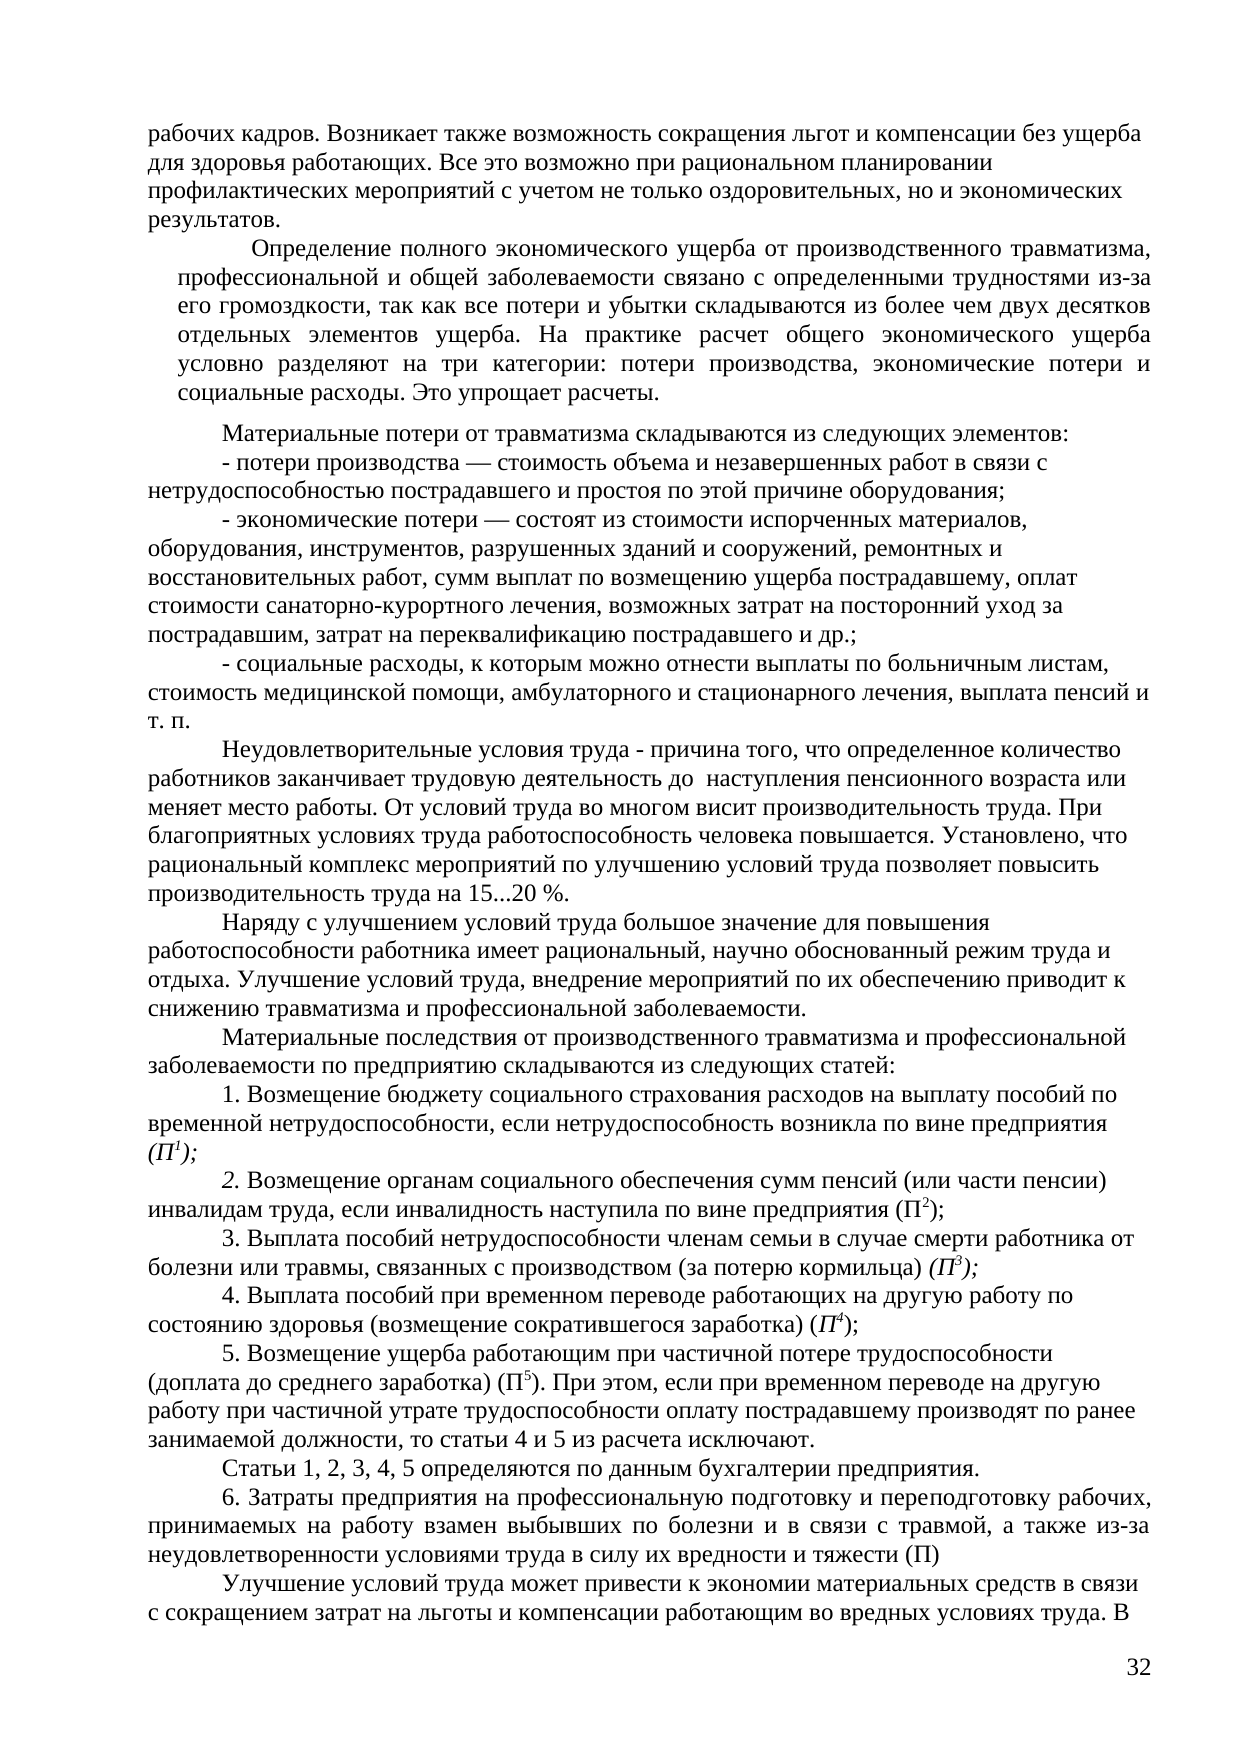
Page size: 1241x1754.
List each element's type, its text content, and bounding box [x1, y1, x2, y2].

text - потери производства — стоимость объема и незавершенных работ в связи с нетрудоспособностью пострадавшего и простоя по этой причине оборудования; [148, 447, 1152, 504]
text 6. Затраты предприятия на профессиональную подготовку и переподготовку рабочих, принимаемых на работу взамен выбывших по болезни и в связи с травмой, а также из-за неудовлетворенности условиями труда в силу их вредности и тяжести (П) [148, 1482, 1152, 1568]
text Неудовлетворительные условия труда - причина того, что определенное количество работников заканчивает трудовую деятельность до наступления пенсионного возраста или меняет место работы. От условий труда во многом висит производительность труда. При благоприятных условиях труда работоспособность человека повышается. Установлено, что рациональный комплекс мероприятий по улучшению условий труда позволяет повысить производительность труда на 15...20 %. [148, 734, 1152, 907]
text 3. Выплата пособий нетрудоспособности членам семьи в случае смерти работника от болезни или травмы, связанных с производством (за потерю кормильца) (П3); [148, 1223, 1152, 1281]
text Статьи 1, 2, 3, 4, 5 определяются по данным бухгалтерии предприятия. [148, 1453, 1152, 1482]
text Определение полного экономического ущерба от производственного травматизма, профессиональной и общей заболеваемости связано с определенными трудностями из-за его громоздкости, так как все потери и убытки складываются из более чем двух десятков отдельных элементов ущерба. На практике расчет общего экономического ущерба условно разделяют на три категории: потери производства, экономические потери и социальные расходы. Это упрощает расчеты. [177, 233, 1152, 406]
text 4. Выплата пособий при временном переводе работающих на другую работу по состоянию здоровья (возмещение сократившегося заработка) (П4); [148, 1281, 1152, 1338]
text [148, 1568, 1152, 1626]
text 1. Возмещение бюджету социального страхования расходов на выплату пособий по временной нетрудоспособности, если нетрудоспособность возникла по вине предприятия (П1); [148, 1079, 1152, 1166]
text 5. Возмещение ущерба работающим при частичной потере трудоспособности (доплата до среднего заработка) (П5). При этом, если при временном переводе на другую работу при частичной утрате трудоспособности оплату пострадавшему производят по ранее занимаемой должности, то статьи 4 и 5 из расчета исключают. [148, 1338, 1152, 1453]
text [148, 118, 1152, 233]
text Материальные последствия от производственного травматизма и профессиональной заболеваемости по предприятию складываются из следующих статей: [148, 1022, 1152, 1079]
text Материальные потери от травматизма складываются из следующих элементов: [148, 418, 1152, 447]
text - экономические потери — состоят из стоимости испорченных материалов, оборудования, инструментов, разрушенных зданий и сооружений, ремонтных и восстановительных работ, сумм выплат по возмещению ущерба пострадавшему, оплат стоимости санаторно-курортного лечения, возможных затрат на посторонний уход за пострадавшим, затрат на переквалификацию пострадавшего и др.; [148, 504, 1152, 648]
text 2. Возмещение органам социального обеспечения сумм пенсий (или части пенсии) инвалидам труда, если инвалидность наступила по вине предприятия (П2); [148, 1166, 1152, 1223]
text - социальные расходы, к которым можно отнести выплаты по больничным листам, стоимость медицинской помощи, амбулаторного и стационарного лечения, выплата пенсий и т. п. [148, 648, 1152, 734]
text Наряду с улучшением условий труда большое значение для повышения работоспособности работника имеет рациональный, научно обоснованный режим труда и отдыха. Улучшение условий труда, внедрение мероприятий по их обеспечению приводит к снижению травматизма и профессиональной заболеваемости. [148, 907, 1152, 1022]
